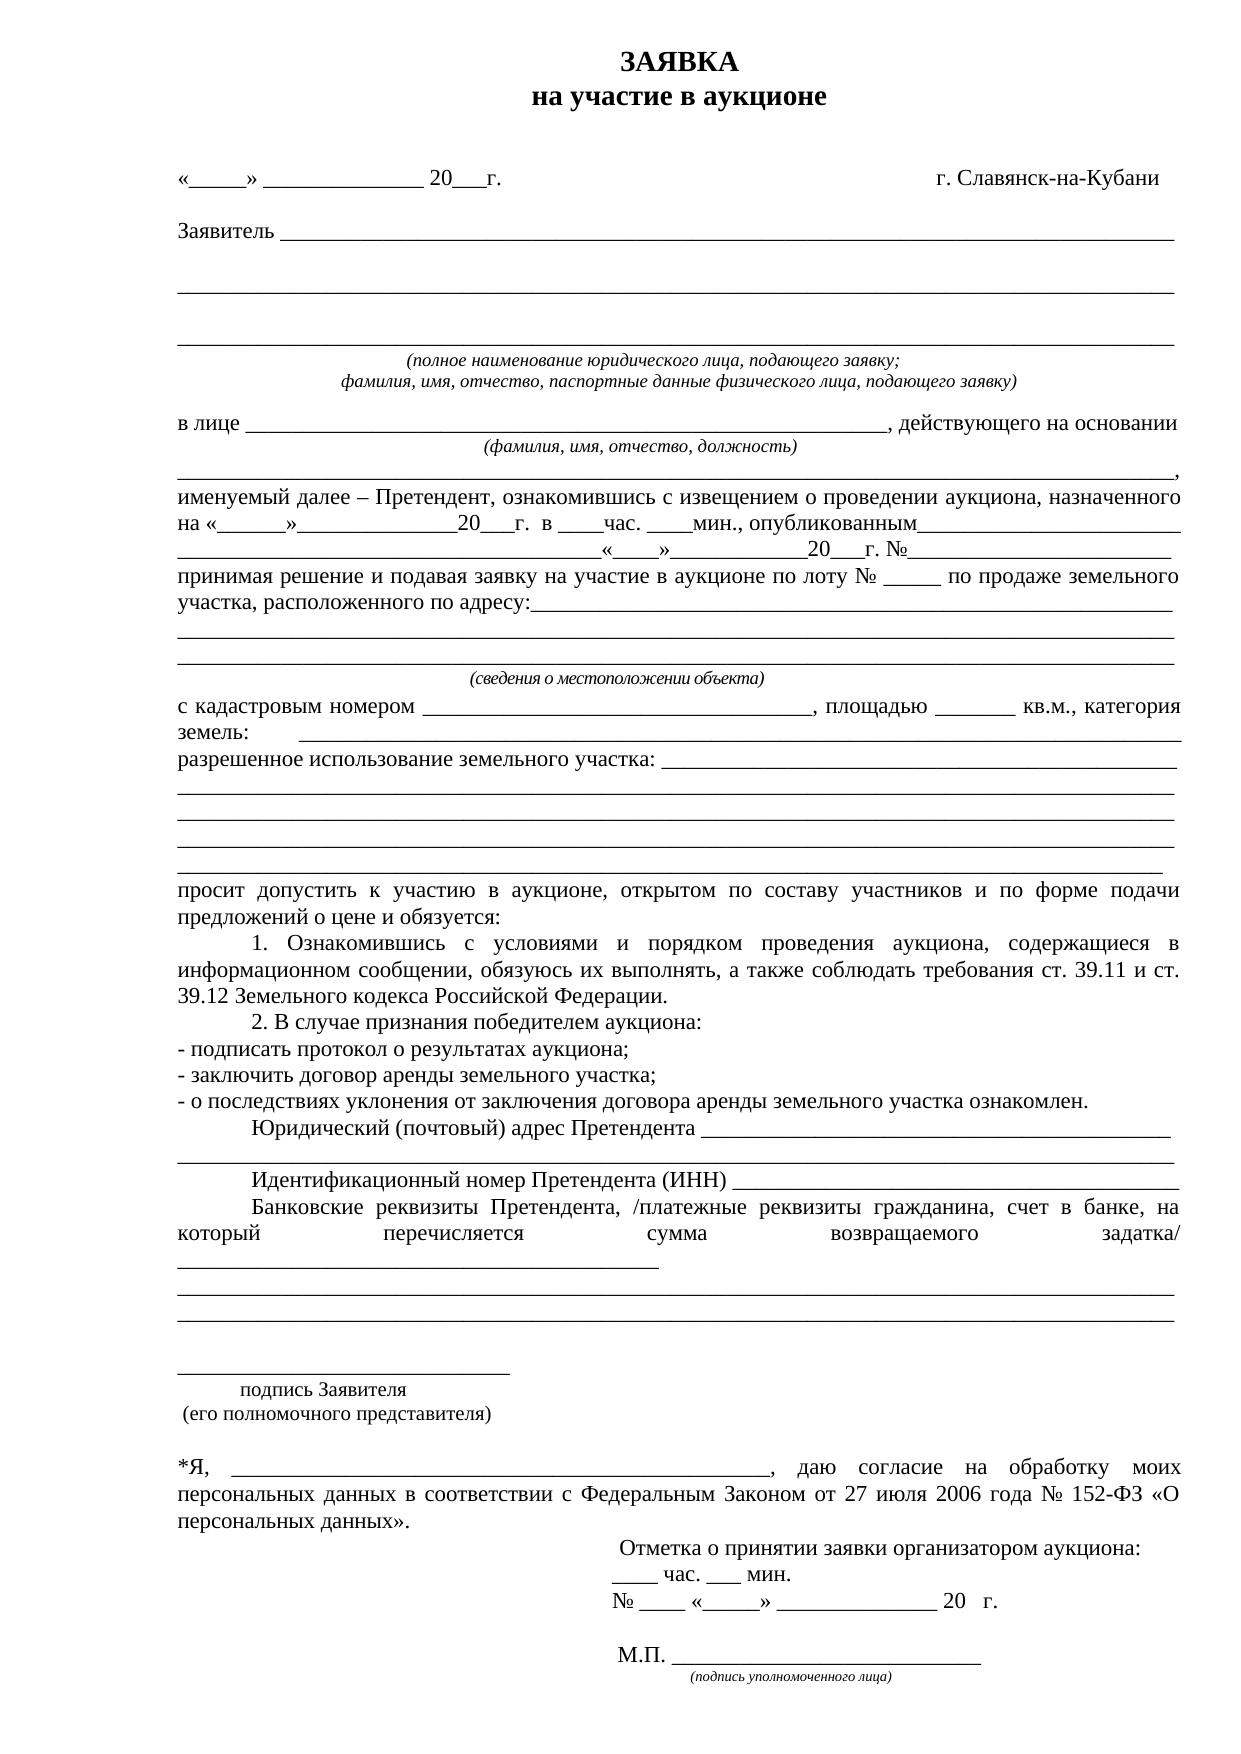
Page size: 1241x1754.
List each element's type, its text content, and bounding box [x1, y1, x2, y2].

text М.П. ___________________________ [177, 1641, 1181, 1668]
text (подпись уполномоченного лица) [177, 1668, 1181, 1684]
text Заявитель ______________________________________________________________________________ [177, 217, 1181, 243]
text _______________________________________________________________________________________ [177, 322, 1181, 349]
text *Я, _______________________________________________, даю согласие на обработку моих персональных данных в соответствии с Федеральным Законом от 27 июля 2006 года № 152-ФЗ «О персональных данных». [177, 1453, 1181, 1534]
text 1. Ознакомившись с условиями и порядком проведения аукциона, содержащиеся в информационном сообщении, обязуюсь их выполнять, а также соблюдать требования ст. 39.11 и ст. 39.12 Земельного кодекса Российской Федерации. [177, 929, 1181, 1008]
text (сведения о местоположении объекта) [177, 667, 1181, 689]
text просит допустить к участию в аукционе, открытом по составу участников и по форме подачи предложений о цене и обязуется: [177, 877, 1181, 929]
text _____________________________ [177, 1351, 1181, 1377]
text № ____ «_____» ______________ 20 г. [177, 1587, 1181, 1613]
text - о последствиях уклонения от заключения договора аренды земельного участка ознакомлен. [177, 1087, 1181, 1114]
text именуемый далее – Претендент, ознакомившись с извещением о проведении аукциона, назначенного на «______»______________20___г. в ____час. ____мин., опубликованным_______________________ [177, 483, 1181, 536]
text «_____» ______________ 20___г. г. Славянск-на-Кубани [177, 164, 1181, 191]
text ____ час. ___ мин. [177, 1561, 1181, 1587]
text _______________________________________________________________________________________ [177, 1140, 1181, 1166]
text _______________________________________________________________________________________, [177, 456, 1181, 483]
text с кадастровым номером __________________________________, площадью _______ кв.м., категория земель: _____________________________________________________________________________ разрешенное использование земельного участка: _____________________________________________ [177, 692, 1181, 771]
text (полное наименование юридического лица, подающего заявку; [177, 349, 1181, 370]
text _______________________________________________________________________________________ [177, 614, 1181, 641]
text _______________________________________________________________________________________ [177, 771, 1181, 797]
text ЗАЯВКА [177, 44, 1181, 78]
text в лице ________________________________________________________, действующего на основании [177, 408, 1181, 435]
text Идентификационный номер Претендента (ИНН) _______________________________________ [177, 1166, 1181, 1193]
text _______________________________________________________________________________________ [177, 641, 1181, 667]
text - заключить договор аренды земельного участка; [177, 1061, 1181, 1087]
text на участие в аукционе [177, 78, 1181, 111]
text фамилия, имя, отчество, паспортные данные физического лица, подающего заявку) [177, 370, 1181, 392]
text _______________________________________________________________________________________ [177, 1272, 1181, 1298]
text Юридический (почтовый) адрес Претендента _________________________________________ [177, 1114, 1181, 1140]
text (его полномочного представителя) [177, 1401, 1181, 1425]
text принимая решение и подавая заявку на участие в аукционе по лоту № _____ по продаже земельного участка, расположенного по адресу:________________________________________________________ [177, 562, 1181, 614]
text (фамилия, имя, отчество, должность) [177, 435, 1181, 456]
text _______________________________________________________________________________________ [177, 1298, 1181, 1324]
text - подписать протокол о результатах аукциона; [177, 1035, 1181, 1061]
text подпись Заявителя [177, 1377, 1181, 1401]
text _______________________________________________________________________________________ [177, 797, 1181, 824]
text _____________________________________________________________________________________________________________________________________________________________________________ [177, 824, 1181, 877]
text _______________________________________________________________________________________ [177, 269, 1181, 296]
text 2. В случае признания победителем аукциона: [177, 1008, 1181, 1035]
text _____________________________________«____»____________20___г. №_______________________ [177, 536, 1181, 562]
text Банковские реквизиты Претендента, /платежные реквизиты гражданина, счет в банке, на который перечисляется сумма возвращаемого задатка/ __________________________________________ [177, 1193, 1181, 1272]
text Отметка о принятии заявки организатором аукциона: [546, 1534, 1181, 1561]
